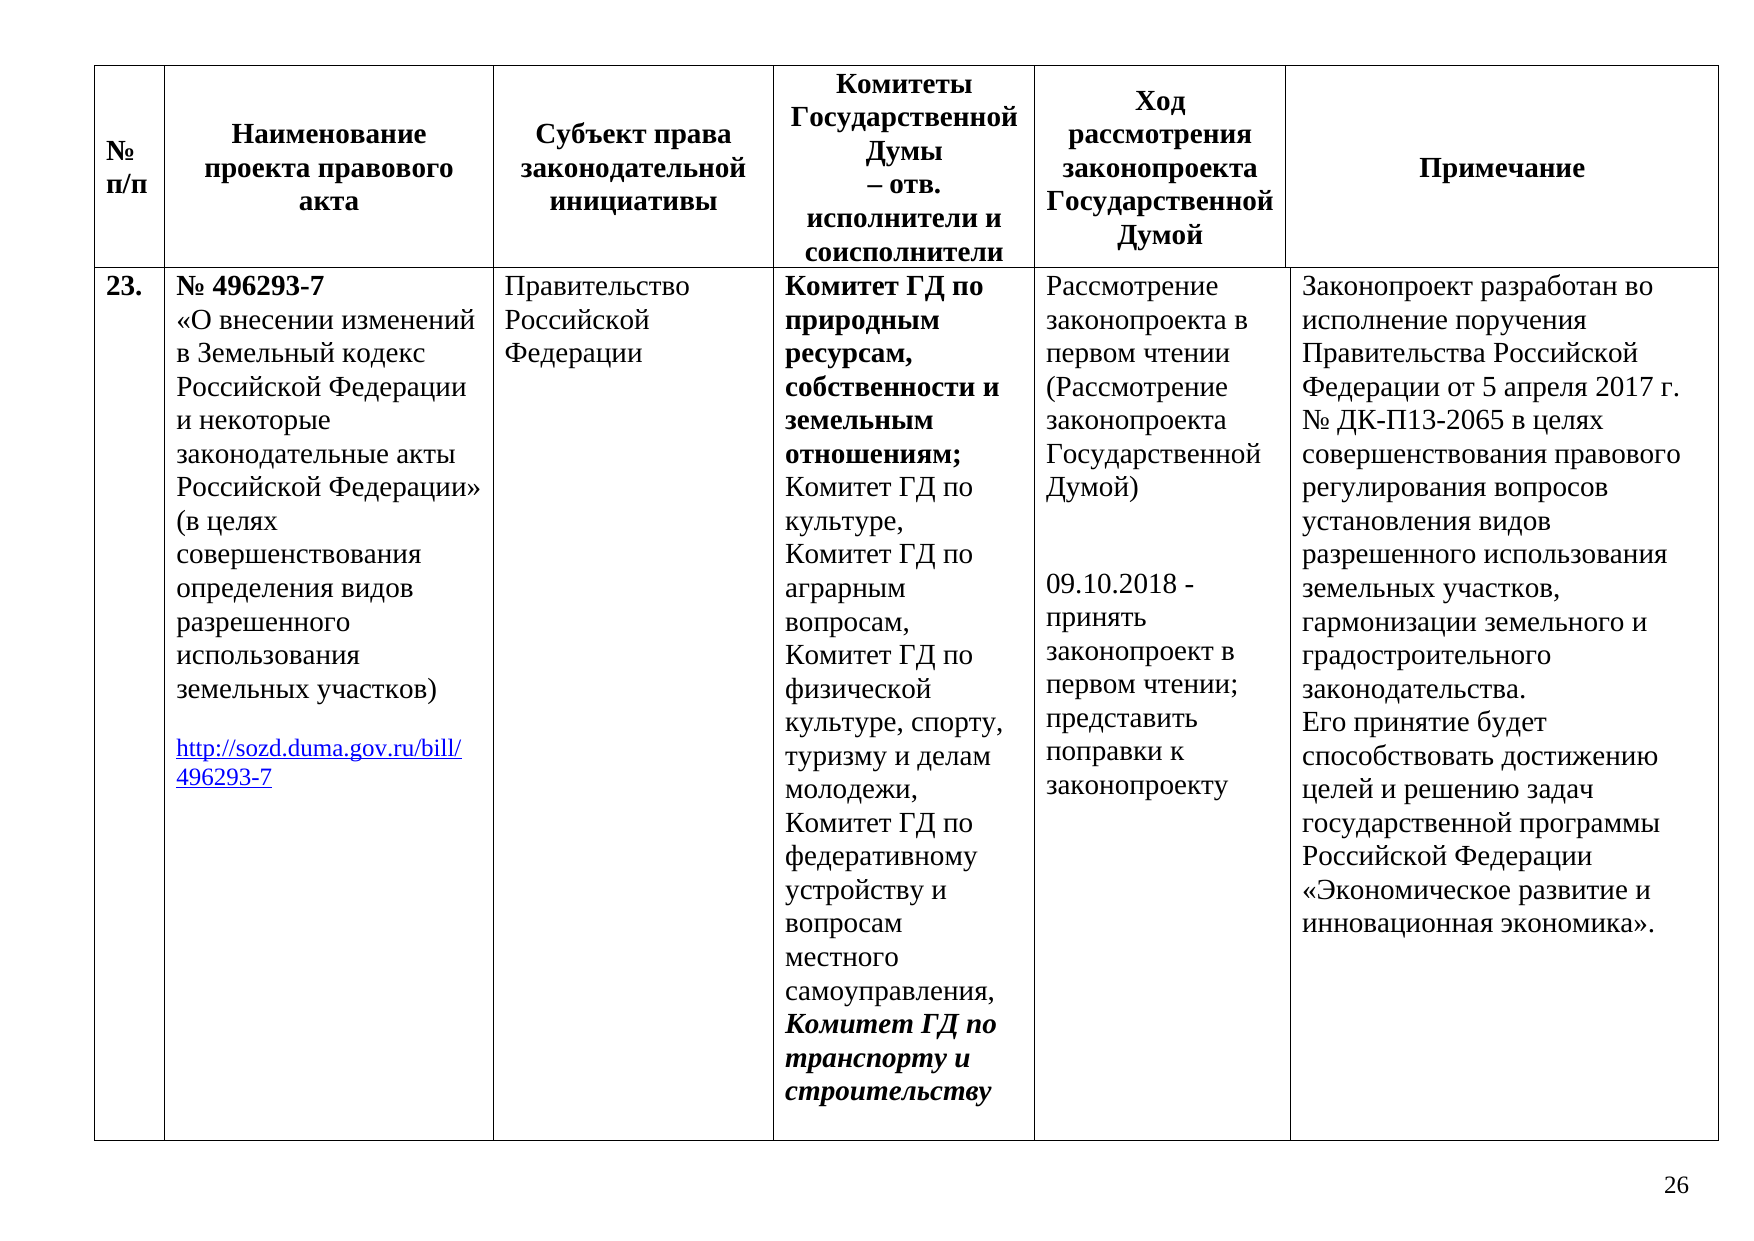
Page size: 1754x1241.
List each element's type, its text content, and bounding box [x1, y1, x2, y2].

table_cell Комитет ГД по природным ресурсам, собственности и земельным отношениям; Комитет ГД по культуре, Комитет ГД по аграрным вопросам, Комитет ГД по физической культуре, спорту, туризму и делам молодежи, Комитет ГД по федеративному устройству и вопросам местного самоуправления, Комитет ГД по транспорту и строительству [774, 268, 1034, 1140]
table_cell Рассмотрение законопроекта в первом чтении (Рассмотрение законопроекта Государственной Думой) 09.10.2018 - принять законопроект в первом чтении; представить поправки к законопроекту [1035, 268, 1290, 1140]
table_cell Правительство Российской Федерации [494, 268, 773, 1140]
table_header Наименование проекта правового акта [165, 66, 493, 267]
table_header Комитеты Государственной Думы – отв. исполнители и соисполнители [774, 66, 1034, 267]
table_header Субъект права законодательной инициативы [494, 66, 773, 267]
table_header Ход рассмотрения законопроекта Государственной Думой [1035, 66, 1285, 267]
table_cell Законопроект разработан во исполнение поручения Правительства Российской Федерации от 5 апреля 2017 г. № ДК-П13-2065 в целях совершенствования правового регулирования вопросов установления видов разрешенного использования земельных участков, гармонизации земельного и градостроительного законодательства. Его принятие будет способствовать достижению целей и решению задач государственной программы Российской Федерации «Экономическое развитие и инновационная экономика». [1291, 268, 1718, 1140]
table_cell № 496293-7 «О внесении изменений в Земельный кодекс Российской Федерации и некоторые законодательные акты Российской Федерации» (в целях совершенствования определения видов разрешенного использования земельных участков) http://sozd.duma.gov.ru/bill/496293-7 [165, 268, 493, 1140]
table_header № п/п [95, 66, 164, 267]
table_header Примечание [1286, 66, 1718, 267]
table_cell [95, 268, 164, 1140]
